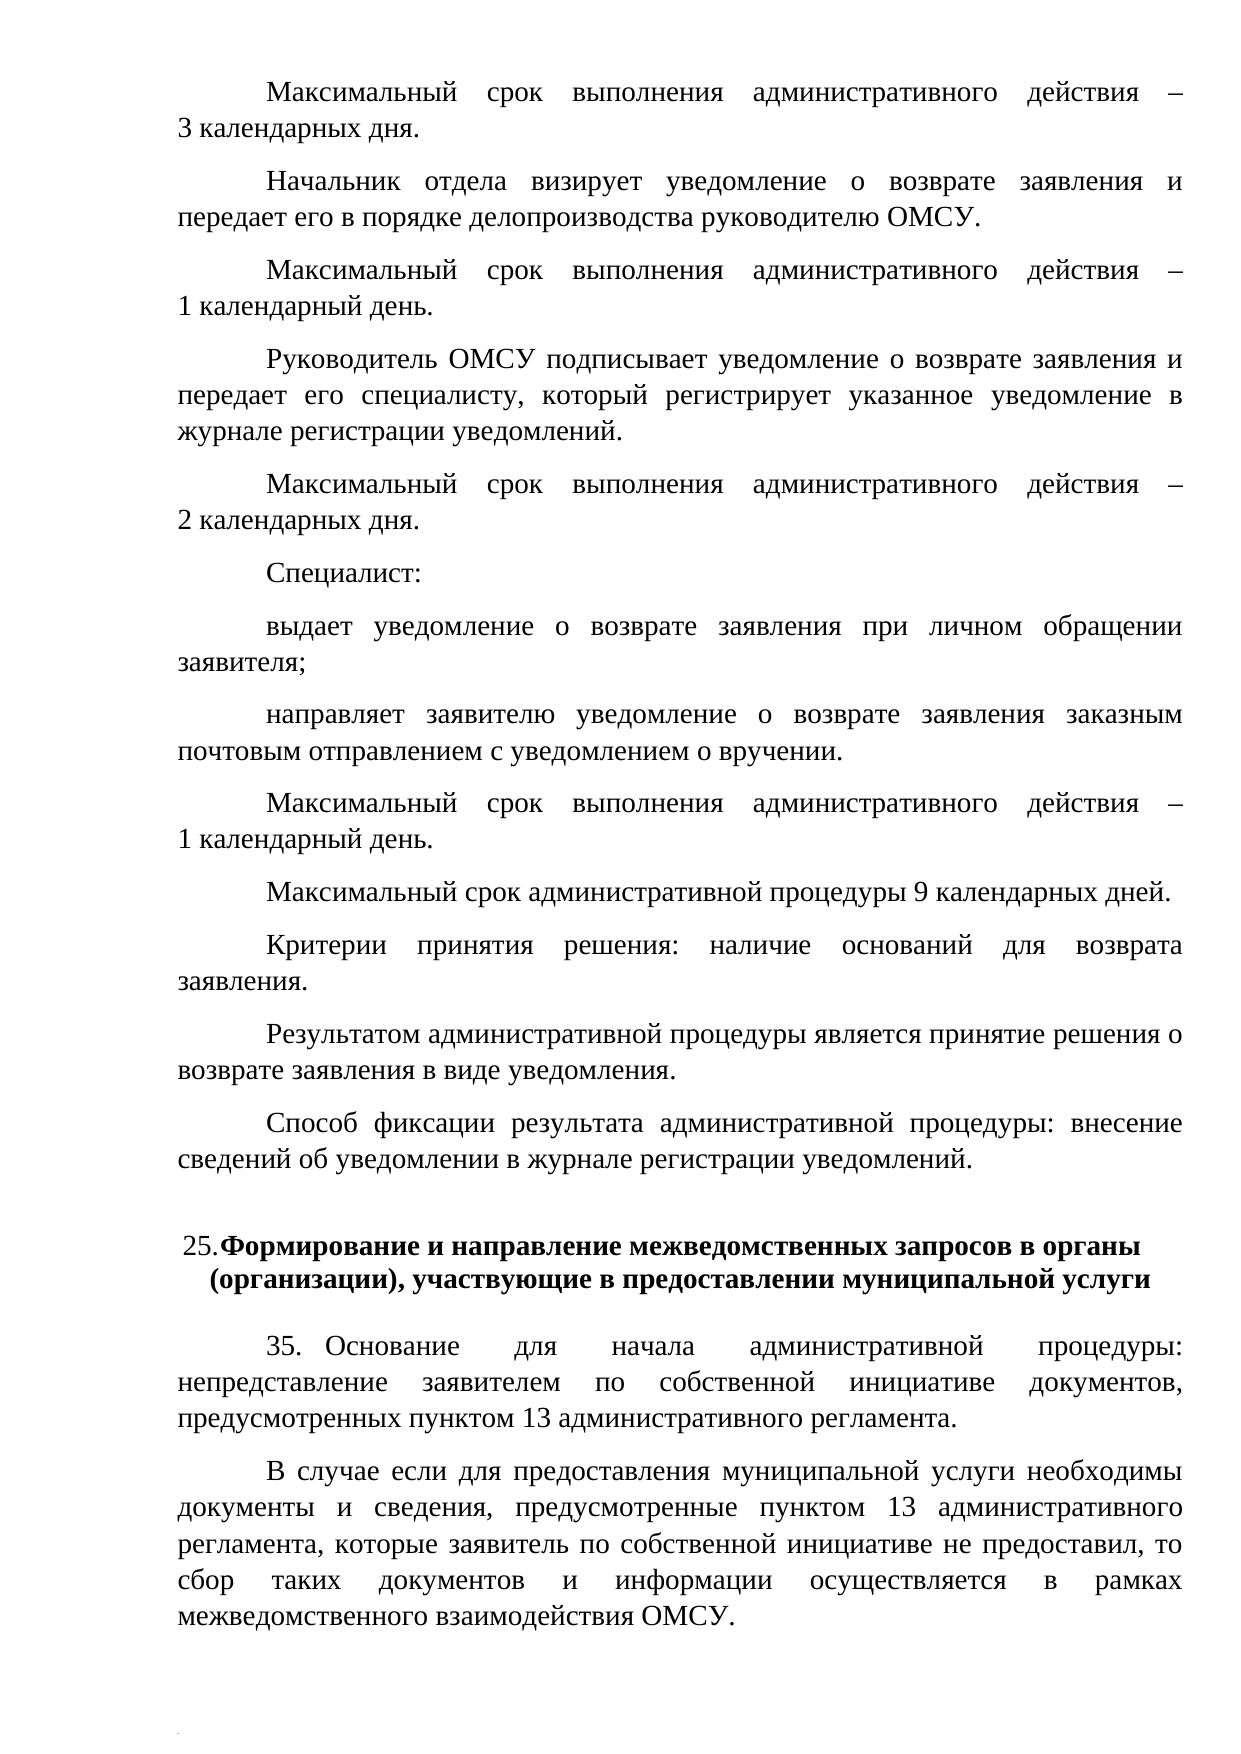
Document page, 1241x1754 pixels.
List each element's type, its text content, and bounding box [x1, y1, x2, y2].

text Максимальный срок выполнения административного действия – 1 календарный день. [177, 252, 1183, 321]
list Основание для начала административной процедуры: непредставление заявителем по собственной инициативе документов, предусмотренных пунктом 13 административного регламента. [177, 1328, 1183, 1434]
text Максимальный срок выполнения административного действия – 2 календарных дня. [177, 466, 1183, 536]
text Максимальный срок выполнения административного действия – 3 календарных дня. [177, 74, 1183, 143]
text направляет заявителю уведомление о возврате заявления заказным почтовым отправлением с уведомлением о вручении. [177, 697, 1183, 766]
text Способ фиксации результата административной процедуры: внесение сведений об уведомлении в журнале регистрации уведомлений. [177, 1105, 1183, 1175]
text Критерии принятия решения: наличие оснований для возврата заявления. [177, 927, 1183, 997]
text Максимальный срок выполнения административного действия – 1 календарный день. [177, 786, 1183, 855]
text В случае если для предоставления муниципальной услуги необходимы документы и сведения, предусмотренные пунктом 13 административного регламента, которые заявитель по собственной инициативе не предоставил, то сбор таких документов и информации осуществляется в рамках межведомственного взаимодействия ОМСУ. [177, 1453, 1183, 1632]
text Результатом административной процедуры является принятие решения о возврате заявления в виде уведомления. [177, 1016, 1183, 1086]
text выдает уведомление о возврате заявления при личном обращении заявителя; [177, 608, 1183, 677]
text Руководитель ОМСУ подписывает уведомление о возврате заявления и передает его специалисту, который регистрирует указанное уведомление в журнале регистрации уведомлений. [177, 341, 1183, 447]
text Специалист: [177, 555, 1183, 588]
text Максимальный срок административной процедуры 9 календарных дней. [177, 874, 1183, 908]
list Формирование и направление межведомственных запросов в органы (организации), участвующие в предоставлении муниципальной услуги [140, 1228, 1183, 1295]
text Начальник отдела визирует уведомление о возврате заявления и передает его в порядке делопроизводства руководителю ОМСУ. [177, 163, 1183, 232]
